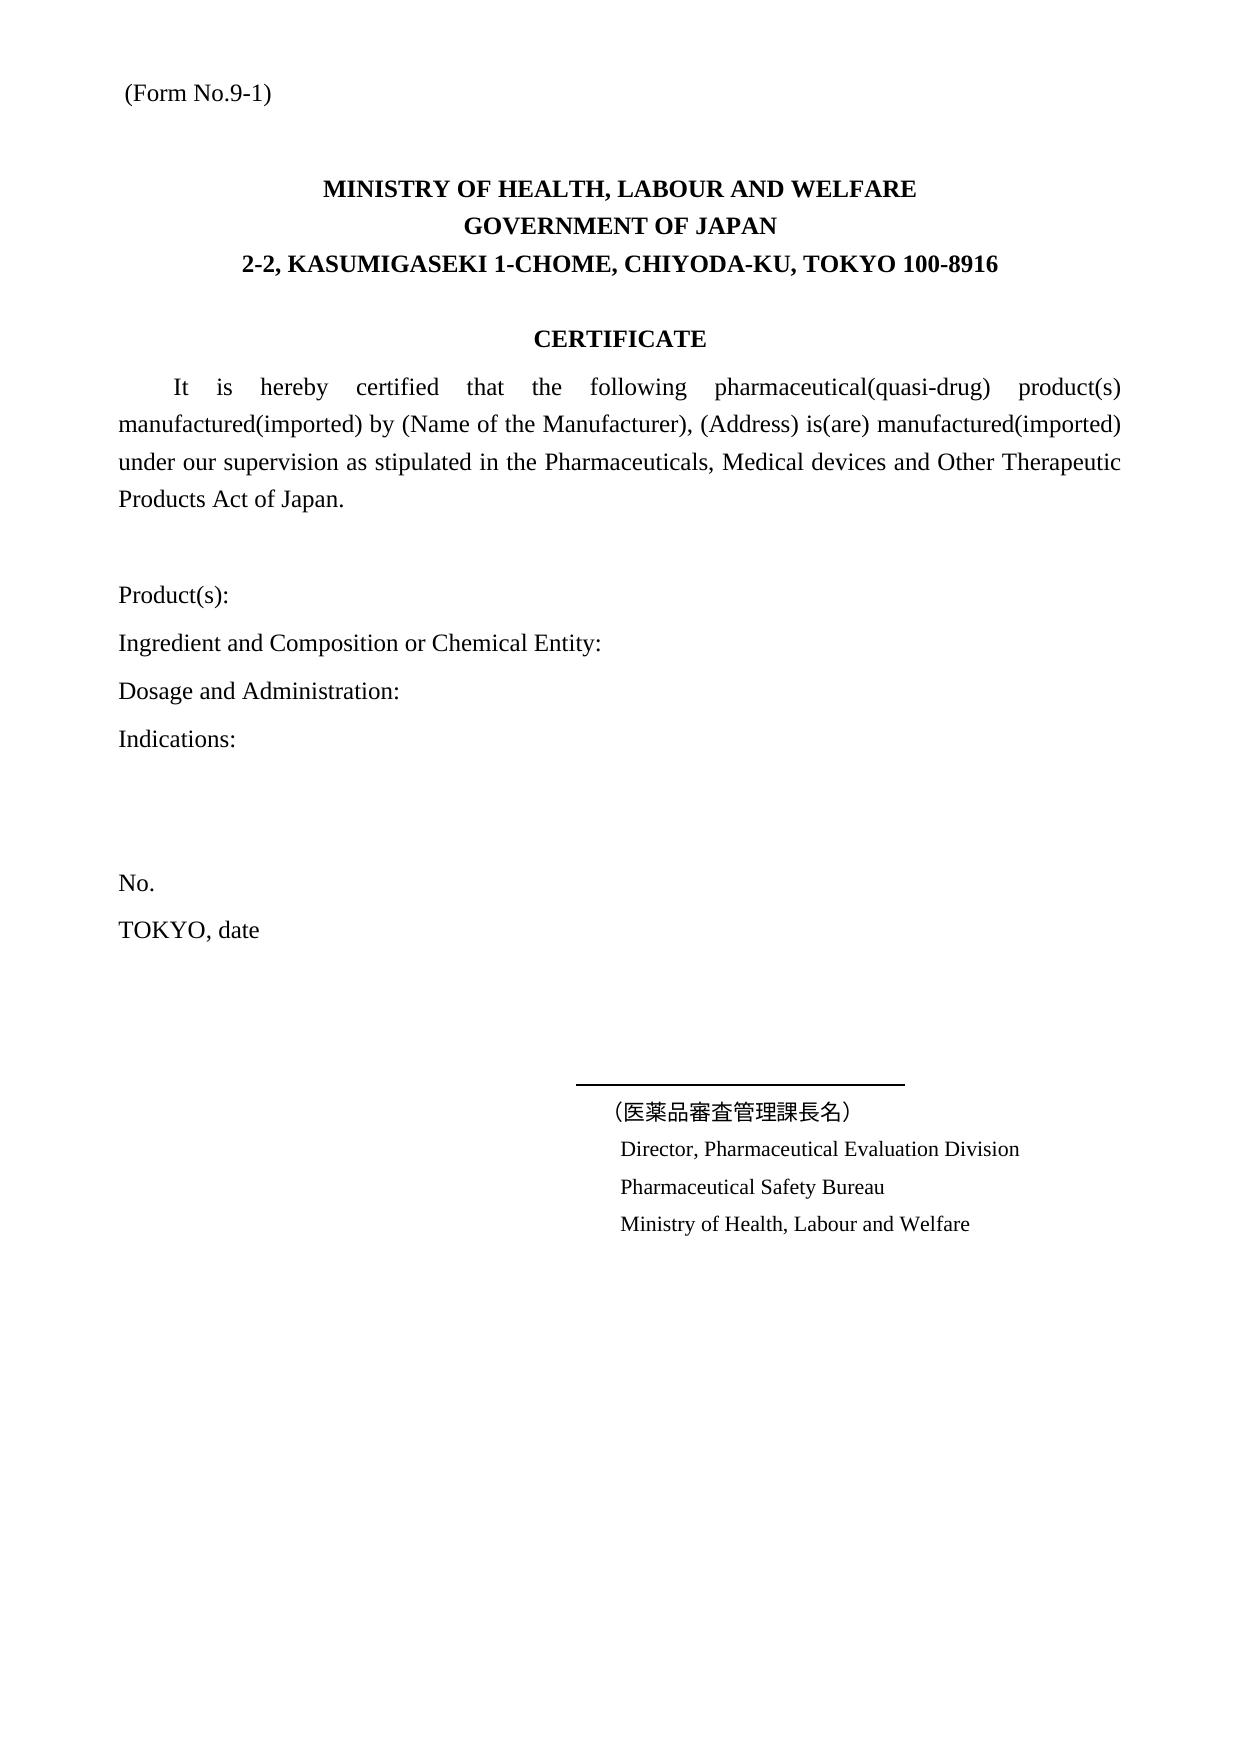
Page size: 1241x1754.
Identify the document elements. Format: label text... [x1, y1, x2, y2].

text MINISTRY OF HEALTH, LABOUR AND WELFARE [118, 169, 1122, 207]
text GOVERNMENT OF JAPAN [118, 207, 1122, 244]
text Pharmaceutical Safety Bureau [141, 1167, 1122, 1205]
text It is hereby certified that the following pharmaceutical(quasi-drug) product(s) manufactured(imported) by (Name of the Manufacturer), (Address) is(are) manufactured(imported) under our supervision as stipulated in the Pharmaceuticals, Medical devices and Other Therapeutic Products Act of Japan. [118, 367, 1122, 517]
text Director, Pharmaceutical Evaluation Division [141, 1130, 1122, 1167]
text Ingredient and Composition or Chemical Entity: [118, 624, 1122, 661]
text Dosage and Administration: [118, 672, 1122, 709]
text 2-2, KASUMIGASEKI 1-CHOME, CHIYODA-KU, TOKYO 100-8916 [118, 244, 1122, 282]
text No. [118, 863, 1122, 901]
text （医薬品審査管理課長名） [118, 1092, 1122, 1130]
text Product(s): [118, 576, 1122, 613]
text (Form No.9-1) [118, 74, 1122, 111]
text Indications: [118, 719, 1122, 757]
text TOKYO, date [118, 911, 1122, 949]
text Ministry of Health, Labour and Welfare [141, 1205, 1122, 1242]
text CERTIFICATE [118, 319, 1122, 357]
